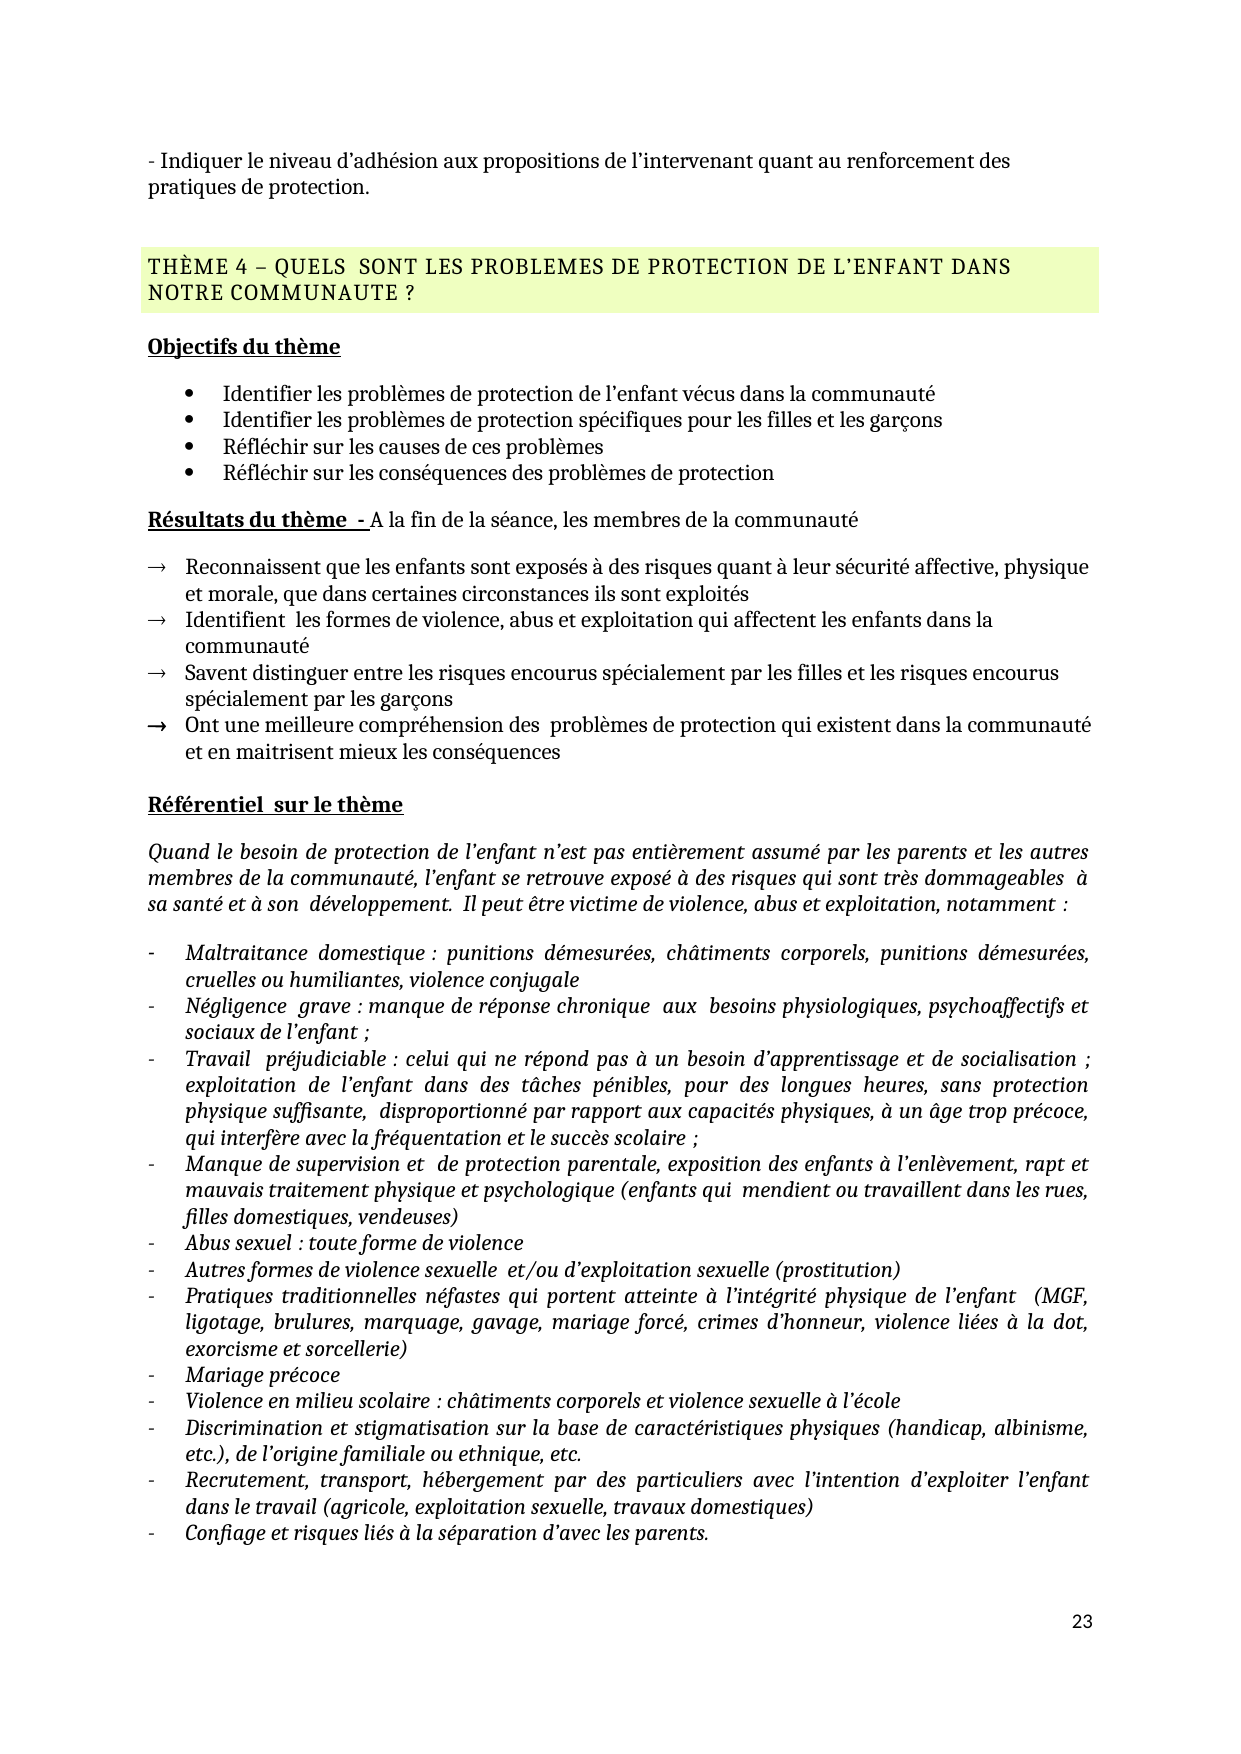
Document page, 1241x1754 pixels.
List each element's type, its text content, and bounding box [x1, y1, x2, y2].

list Maltraitance domestique : punitions démesurées, châtiments corporels, punitions démesurées, cruelles ou humiliantes, violence conjugale [148, 938, 1093, 993]
text Quand le besoin de protection de l’enfant n’est pas entièrement assumé par les parents et les autres membres de la communauté, l’enfant se retrouve exposé à des risques qui sont très dommageables à sa santé et à son développement. Il peut être victime de violence, abus et exploitation, notamment : [148, 838, 1093, 918]
list Réfléchir sur les causes de ces problèmes [185, 433, 1093, 460]
list Recrutement, transport, hébergement par des particuliers avec l’intention d’exploiter l’enfant dans le travail (agricole, exploitation sexuelle, travaux domestiques) [148, 1467, 1093, 1520]
text - Indiquer le niveau d’adhésion aux propositions de l’intervenant quant au renforcement des pratiques de protection. [148, 148, 1093, 200]
list Manque de supervision et de protection parentale, exposition des enfants à l’enlèvement, rapt et mauvais traitement physique et psychologique (enfants qui mendient ou travaillent dans les rues, filles domestiques, vendeuses) [148, 1151, 1093, 1230]
list Reconnaissent que les enfants sont exposés à des risques quant à leur sécurité affective, physique et morale, que dans certaines circonstances ils sont exploités [148, 554, 1093, 607]
list Réfléchir sur les conséquences des problèmes de protection [185, 460, 1093, 486]
list Violence en milieu scolaire : châtiments corporels et violence sexuelle à l’école [148, 1388, 1093, 1414]
list Pratiques traditionnelles néfastes qui portent atteinte à l’intégrité physique de l’enfant (MGF, ligotage, brulures, marquage, gavage, mariage forcé, crimes d’honneur, violence liées à la dot, exorcisme et sorcellerie) [148, 1283, 1093, 1362]
list Identifier les problèmes de protection de l’enfant vécus dans la communauté [185, 381, 1093, 407]
list Identifier les problèmes de protection spécifiques pour les filles et les garçons [185, 407, 1093, 433]
list Identifient les formes de violence, abus et exploitation qui affectent les enfants dans la communauté [148, 607, 1093, 659]
list Abus sexuel : toute forme de violence [148, 1230, 1093, 1256]
list Confiage et risques liés à la séparation d’avec les parents. [148, 1520, 1093, 1546]
list Autres formes de violence sexuelle et/ou d’exploitation sexuelle (prostitution) [148, 1256, 1093, 1283]
list Savent distinguer entre les risques encourus spécialement par les filles et les risques encourus spécialement par les garçons [148, 659, 1093, 712]
list Négligence grave : manque de réponse chronique aux besoins physiologiques, psychoaffectifs et sociaux de l’enfant ; [148, 993, 1093, 1046]
text Objectifs du thème [148, 333, 1093, 360]
list Ont une meilleure compréhension des problèmes de protection qui existent dans la communauté et en maitrisent mieux les conséquences [148, 712, 1093, 765]
list Travail préjudiciable : celui qui ne répond pas à un besoin d’apprentissage et de socialisation ; exploitation de l’enfant dans des tâches pénibles, pour des longues heures, sans protection physique suffisante, disproportionné par rapport aux capacités physiques, à un âge trop précoce, qui interfère avec la fréquentation et le succès scolaire ; [148, 1046, 1093, 1151]
text Résultats du thème - A la fin de la séance, les membres de la communauté [148, 507, 1093, 533]
text Référentiel sur le thème [148, 791, 1093, 818]
list Mariage précoce [148, 1362, 1093, 1388]
subtitle Thème 4 – Quels sont les problemes de protection de l’enfant dans notre communaute ? [148, 254, 1093, 306]
list Discrimination et stigmatisation sur la base de caractéristiques physiques (handicap, albinisme, etc.), de l’origine familiale ou ethnique, etc. [148, 1414, 1093, 1467]
